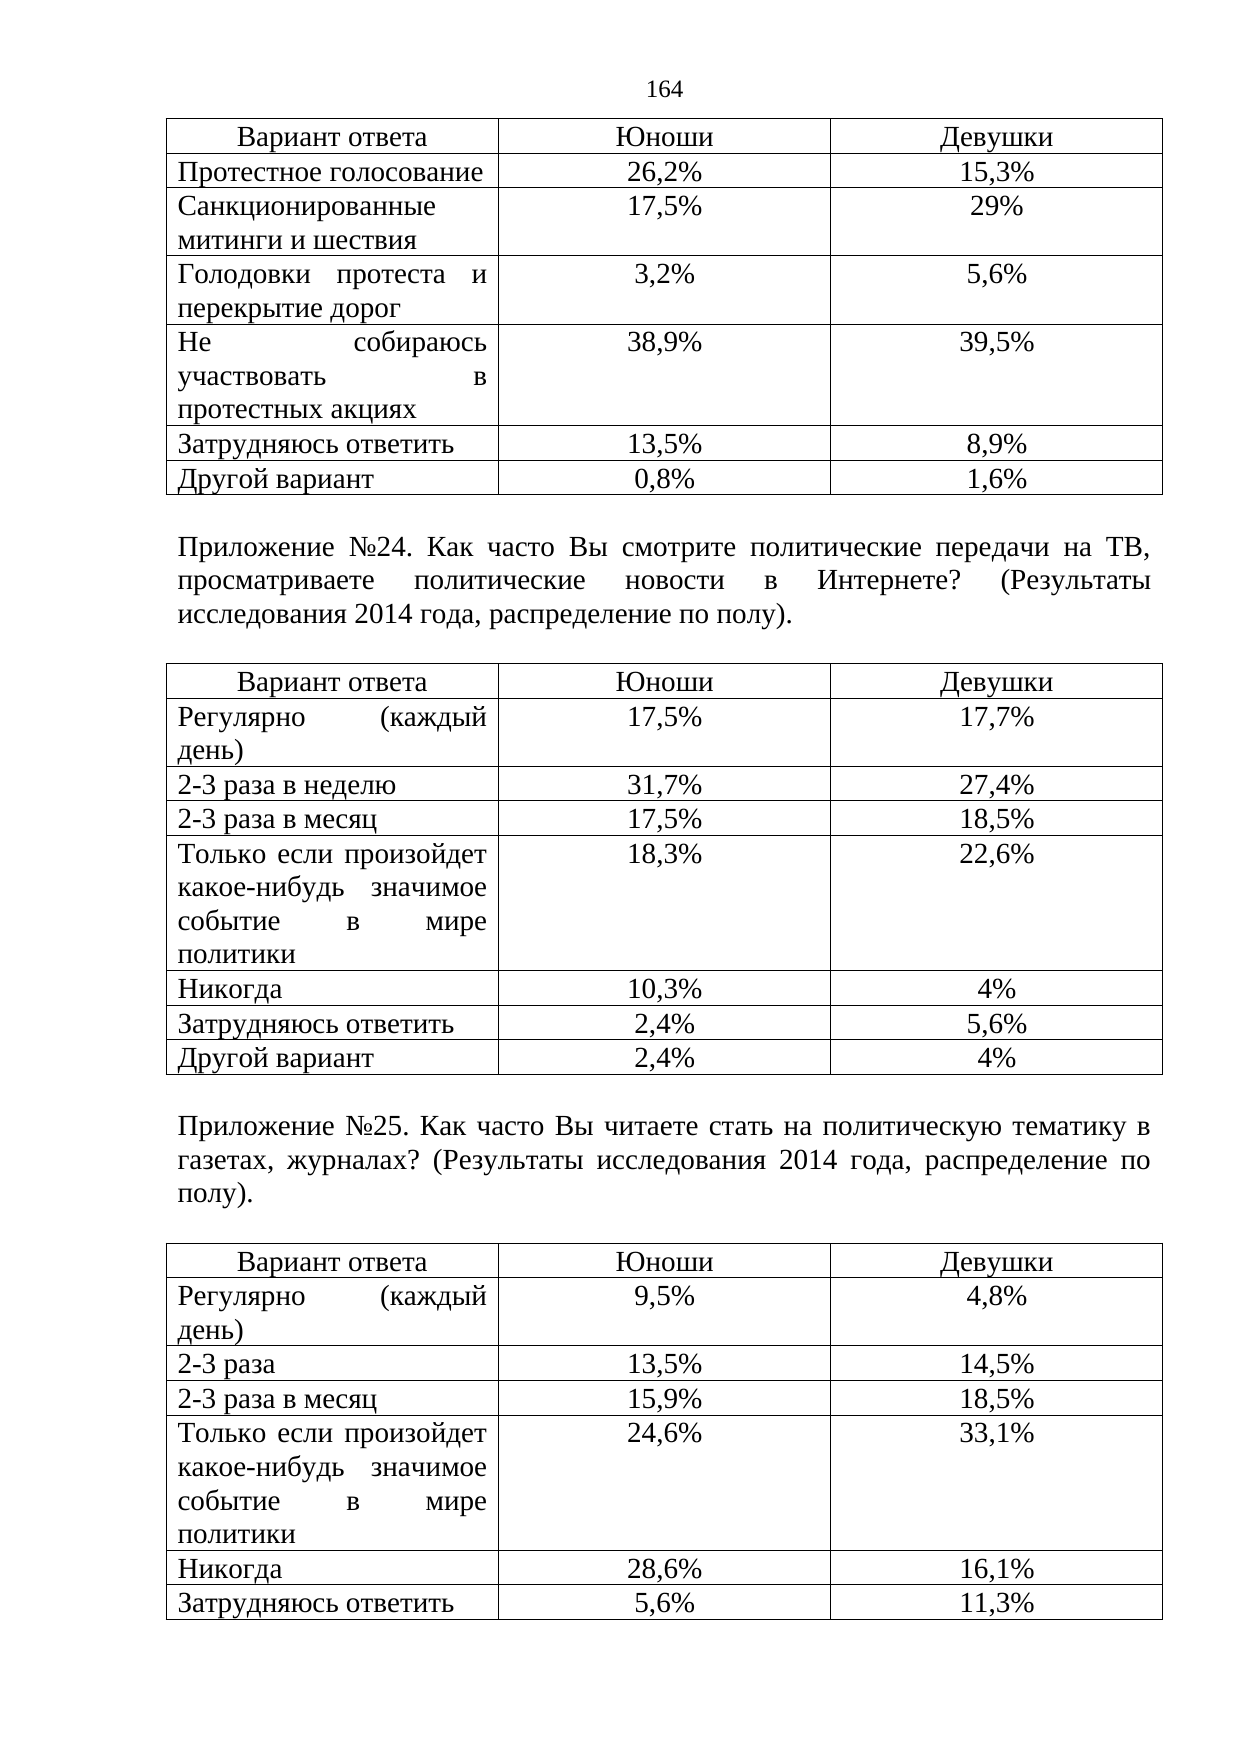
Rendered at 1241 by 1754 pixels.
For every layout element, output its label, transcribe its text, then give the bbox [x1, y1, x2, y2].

table_cell 1,6% [831, 461, 1162, 494]
table_cell Затрудняюсь ответить [167, 426, 498, 460]
table_header Девушки [831, 664, 1162, 698]
table_header Юноши [499, 1244, 830, 1277]
table_cell 15,3% [831, 154, 1162, 187]
table_cell 0,8% [499, 461, 830, 494]
table_cell 13,5% [499, 1346, 830, 1380]
table_header Девушки [831, 1244, 1162, 1277]
table_cell 39,5% [831, 325, 1162, 425]
table_header Вариант ответа [167, 1244, 498, 1277]
table_cell 33,1% [831, 1416, 1162, 1550]
table_cell 31,7% [499, 767, 830, 800]
table_cell Санкционированные митинги и шествия [167, 188, 498, 255]
table_cell 18,5% [831, 1381, 1162, 1414]
table_cell 10,3% [499, 971, 830, 1005]
table_cell Регулярно (каждый день) [167, 1278, 498, 1345]
table_cell 9,5% [499, 1278, 830, 1345]
table_cell 27,4% [831, 767, 1162, 800]
table_cell 2-3 раза в месяц [167, 801, 498, 835]
table_cell Другой вариант [167, 461, 498, 494]
text Приложение №24. Как часто Вы смотрите политические передачи на ТВ, просматриваете политические новости в Интернете? (Результаты исследования 2014 года, распределение по полу). [177, 529, 1152, 629]
table_cell Затрудняюсь ответить [167, 1006, 498, 1039]
table_cell 22,6% [831, 836, 1162, 970]
table_cell 2-3 раза в месяц [167, 1381, 498, 1414]
table_cell 14,5% [831, 1346, 1162, 1380]
table_cell Не собираюсь участвовать в протестных акциях [167, 325, 498, 425]
table_cell 4% [831, 1040, 1162, 1074]
table_cell Регулярно (каждый день) [167, 699, 498, 766]
table_cell 5,6% [831, 1006, 1162, 1039]
table_cell 2-3 раза в неделю [167, 767, 498, 800]
table_cell 11,3% [831, 1585, 1162, 1619]
table_cell Только если произойдет какое-нибудь значимое событие в мире политики [167, 836, 498, 970]
table_cell 17,7% [831, 699, 1162, 766]
table_cell 24,6% [499, 1416, 830, 1550]
table_cell 38,9% [499, 325, 830, 425]
table_cell 2-3 раза [167, 1346, 498, 1380]
table_cell Протестное голосование [167, 154, 498, 187]
table_cell 13,5% [499, 426, 830, 460]
table_cell 3,2% [499, 256, 830, 323]
table_header Вариант ответа [167, 664, 498, 698]
table_cell 17,5% [499, 801, 830, 835]
table_cell Никогда [167, 971, 498, 1005]
table_cell 26,2% [499, 154, 830, 187]
table_header Юноши [499, 664, 830, 698]
table_cell 2,4% [499, 1040, 830, 1074]
table_cell 16,1% [831, 1551, 1162, 1584]
table_cell 28,6% [499, 1551, 830, 1584]
table_cell 2,4% [499, 1006, 830, 1039]
table_cell 15,9% [499, 1381, 830, 1414]
table_cell Никогда [167, 1551, 498, 1584]
table_header Юноши [499, 119, 830, 153]
table_cell Голодовки протеста и перекрытие дорог [167, 256, 498, 323]
table_cell 17,5% [499, 188, 830, 255]
table_cell 18,5% [831, 801, 1162, 835]
table_cell 5,6% [499, 1585, 830, 1619]
table_cell 8,9% [831, 426, 1162, 460]
table_cell 4,8% [831, 1278, 1162, 1345]
table_cell 18,3% [499, 836, 830, 970]
table_cell 29% [831, 188, 1162, 255]
table_cell 5,6% [831, 256, 1162, 323]
table_header Вариант ответа [167, 119, 498, 153]
text Приложение №25. Как часто Вы читаете стать на политическую тематику в газетах, журналах? (Результаты исследования 2014 года, распределение по полу). [177, 1108, 1152, 1209]
table_cell Другой вариант [167, 1040, 498, 1074]
table_cell Только если произойдет какое-нибудь значимое событие в мире политики [167, 1416, 498, 1550]
table_cell Затрудняюсь ответить [167, 1585, 498, 1619]
table_cell 17,5% [499, 699, 830, 766]
table_cell 4% [831, 971, 1162, 1005]
table_header Девушки [831, 119, 1162, 153]
